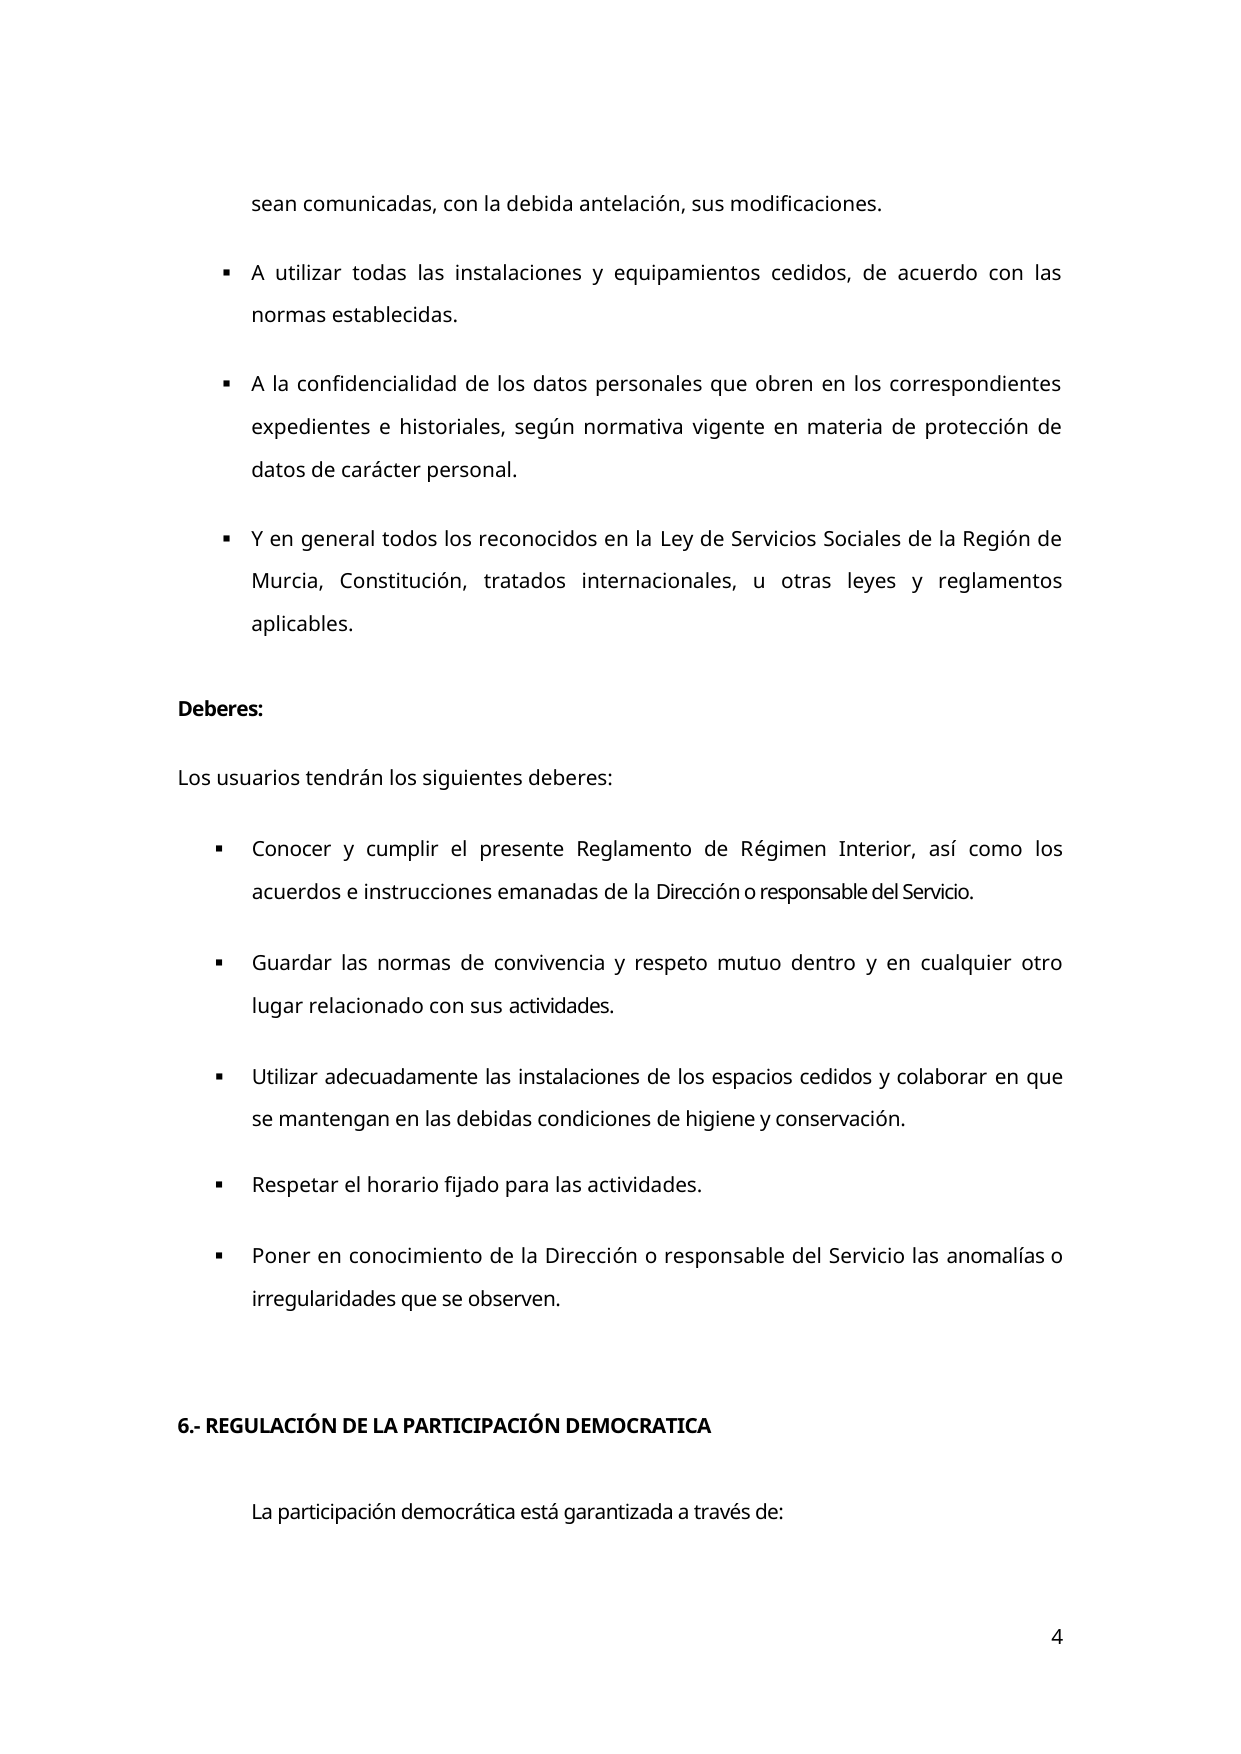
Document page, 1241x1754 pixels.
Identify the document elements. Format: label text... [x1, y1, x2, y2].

list Conocer y cumplir el presente Reglamento de Régimen Interior, así como los acuerdos e instrucciones emanadas de la Dirección o responsable del Servicio. [214, 834, 1063, 905]
list Respetar el horario fijado para las actividades. [214, 1170, 1063, 1198]
list A la confidencialidad de los datos personales que obren en los correspondientes expedientes e historiales, según normativa vigente en materia de protección de datos de carácter personal. [222, 369, 1063, 483]
list Y en general todos los reconocidos en la Ley de Servicios Sociales de la Región de Murcia, Constitución, tratados internacionales, u otras leyes y reglamentos aplicables. [222, 524, 1063, 637]
text Deberes: [177, 694, 1063, 723]
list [222, 189, 1063, 217]
list Utilizar adecuadamente las instalaciones de los espacios cedidos y colaborar en que se mantengan en las debidas condiciones de higiene y conservación. [214, 1062, 1063, 1133]
list A utilizar todas las instalaciones y equipamientos cedidos, de acuerdo con las normas establecidas. [222, 258, 1063, 329]
text 6.- REGULACIÓN DE LA PARTICIPACIÓN DEMOCRATICA [177, 1412, 1052, 1440]
list Poner en conocimiento de la Dirección o responsable del Servicio las anomalías o irregularidades que se observen. [214, 1241, 1063, 1312]
list Guardar las normas de convivencia y respeto mutuo dentro y en cualquier otro lugar relacionado con sus actividades. [214, 948, 1063, 1019]
text La participación democrática está garantizada a través de: [177, 1497, 1052, 1525]
text Los usuarios tendrán los siguientes deberes: [177, 763, 1063, 792]
